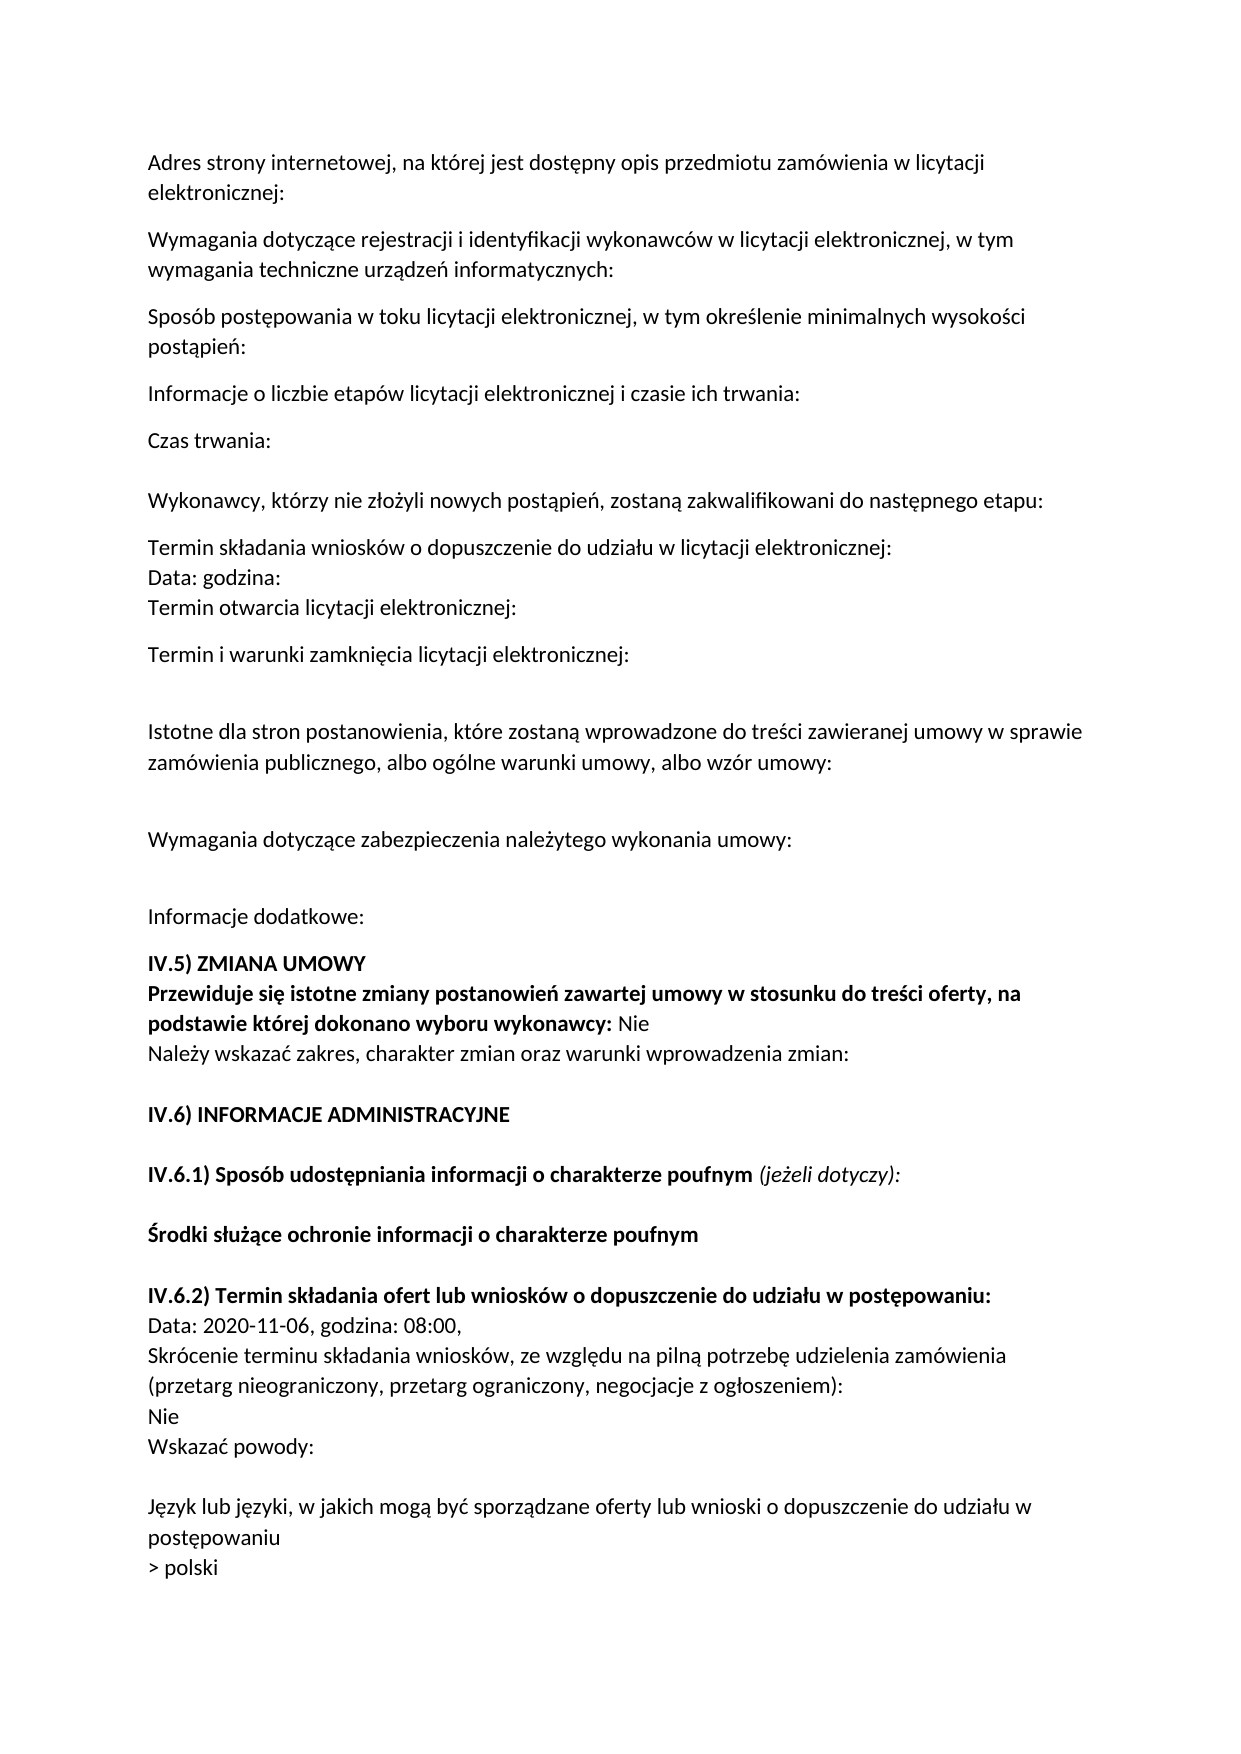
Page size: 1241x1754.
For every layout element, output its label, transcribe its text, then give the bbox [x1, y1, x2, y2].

text Wymagania dotyczące rejestracji i identyfikacji wykonawców w licytacji elektronicznej, w tym wymagania techniczne urządzeń informatycznych: [148, 225, 1093, 283]
text Czas trwania: Wykonawcy, którzy nie złożyli nowych postąpień, zostaną zakwalifikowani do następnego etapu: [148, 426, 1093, 514]
text Adres strony internetowej, na której jest dostępny opis przedmiotu zamówienia w licytacji elektronicznej: [148, 148, 1093, 206]
text Wymagania dotyczące zabezpieczenia należytego wykonania umowy: [148, 794, 1093, 853]
text Istotne dla stron postanowienia, które zostaną wprowadzone do treści zawieranej umowy w sprawie zamówienia publicznego, albo ogólne warunki umowy, albo wzór umowy: [148, 687, 1093, 776]
text Termin i warunki zamknięcia licytacji elektronicznej: [148, 640, 1093, 668]
text Termin składania wniosków o dopuszczenie do udziału w licytacji elektronicznej: Data: godzina: Termin otwarcia licytacji elektronicznej: [148, 533, 1093, 621]
text Informacje o liczbie etapów licytacji elektronicznej i czasie ich trwania: [148, 379, 1093, 407]
text Sposób postępowania w toku licytacji elektronicznej, w tym określenie minimalnych wysokości postąpień: [148, 302, 1093, 360]
text Informacje dodatkowe: [148, 872, 1093, 930]
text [148, 949, 1093, 1581]
